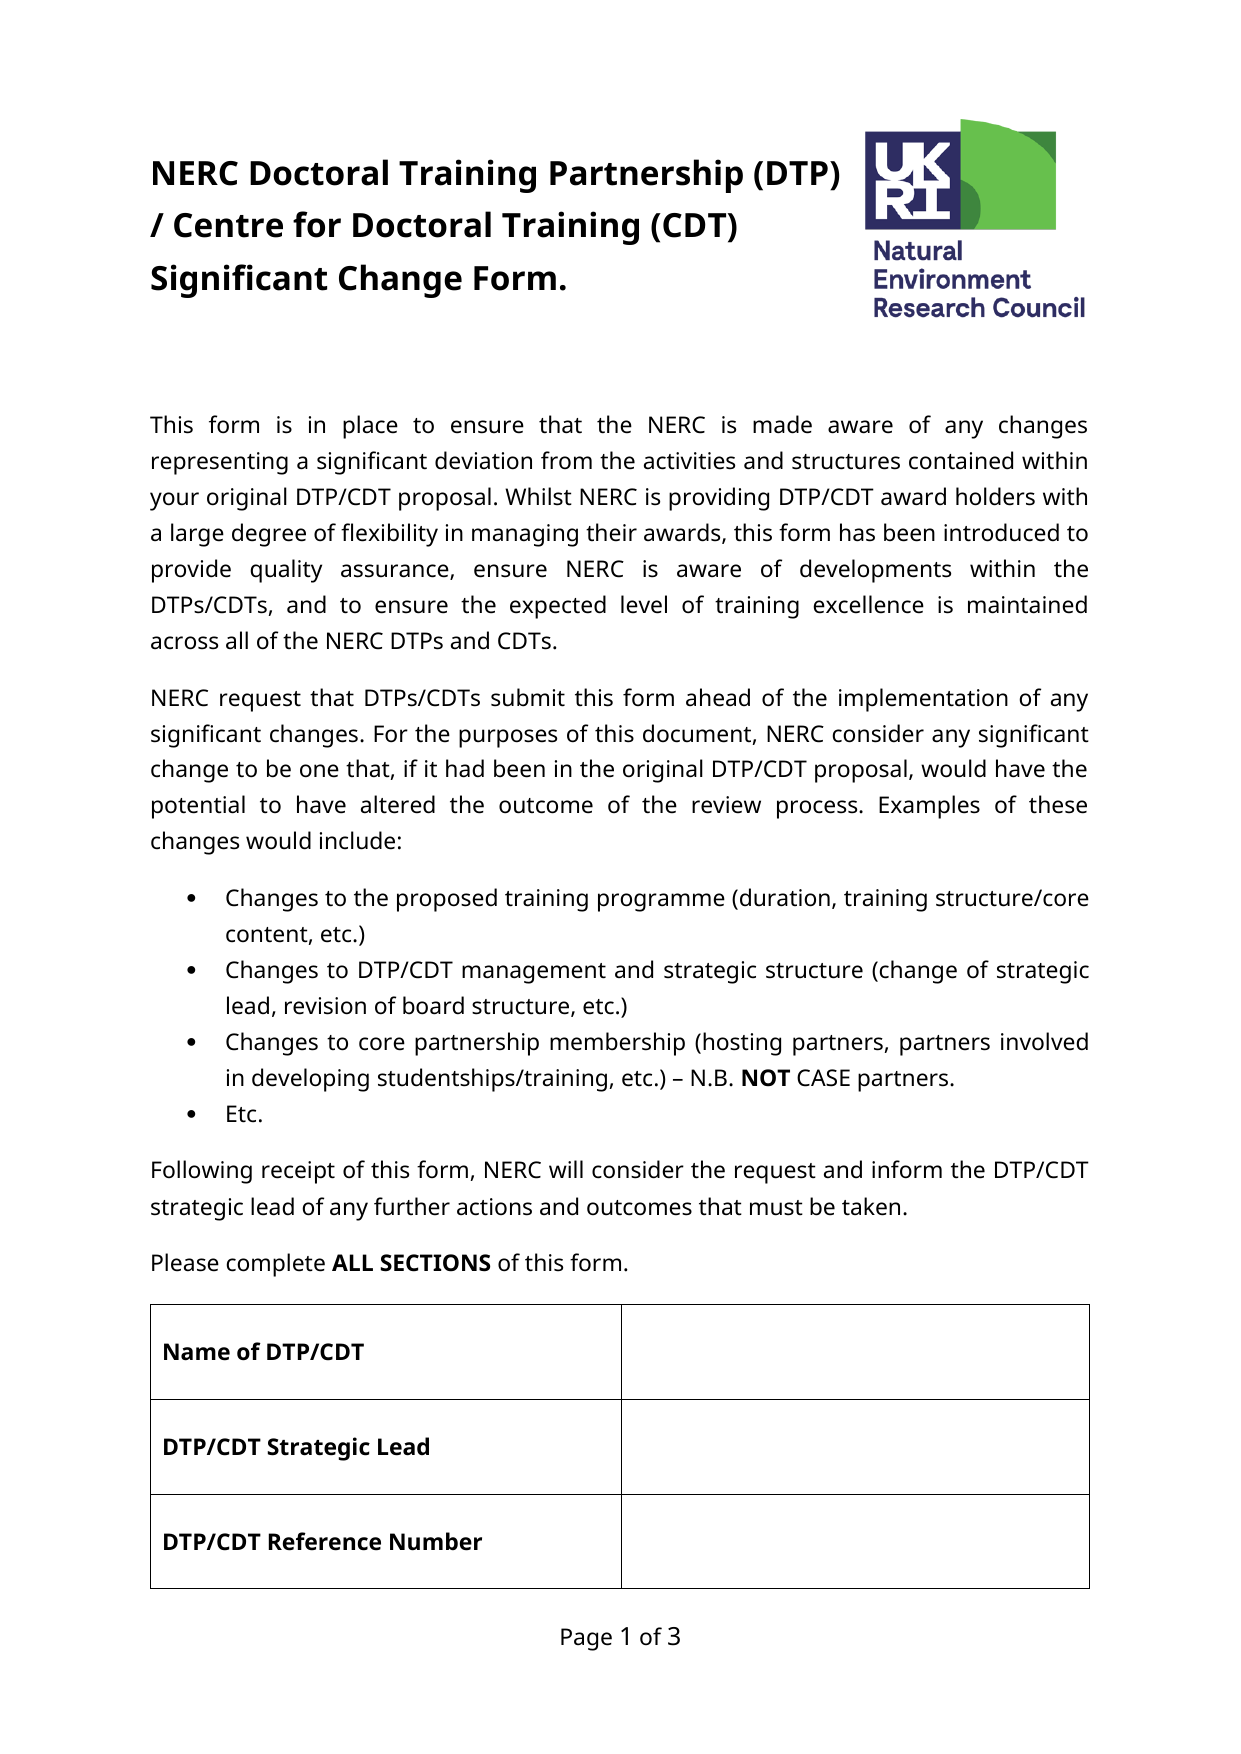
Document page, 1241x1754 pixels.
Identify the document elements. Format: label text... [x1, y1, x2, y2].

list Changes to DTP/CDT management and strategic structure (change of strategic lead, revision of board structure, etc.) [187, 954, 1090, 1021]
table_cell [622, 1400, 1089, 1493]
text This form is in place to ensure that the NERC is made aware of any changes representing a significant deviation from the activities and structures contained within your original DTP/CDT proposal. Whilst NERC is providing DTP/CDT award holders with a large degree of flexibility in managing their awards, this form has been introduced to provide quality assurance, ensure NERC is aware of developments within the DTPs/CDTs, and to ensure the expected level of training excellence is maintained across all of the NERC DTPs and CDTs. [150, 409, 1090, 656]
table_cell DTP/CDT Reference Number [151, 1495, 621, 1588]
text Following receipt of this form, NERC will consider the request and inform the DTP/CDT strategic lead of any further actions and outcomes that must be taken. [150, 1154, 1090, 1222]
table_header [622, 1305, 1089, 1399]
text NERC Doctoral Training Partnership (DTP) / Centre for Doctoral Training (CDT) Significant Change Form. [150, 150, 1090, 384]
list Changes to the proposed training programme (duration, training structure/core content, etc.) [187, 882, 1090, 949]
list Changes to core partnership membership (hosting partners, partners involved in developing studentships/training, etc.) – N.B. NOT CASE partners. [187, 1026, 1090, 1093]
table_header Name of DTP/CDT [151, 1305, 621, 1399]
text Please complete ALL SECTIONS of this form. [150, 1247, 1090, 1278]
picture [859, 116, 1090, 333]
list Etc. [187, 1098, 1090, 1129]
table_cell [622, 1495, 1089, 1588]
table_cell DTP/CDT Strategic Lead [151, 1400, 621, 1493]
text NERC request that DTPs/CDTs submit this form ahead of the implementation of any significant changes. For the purposes of this document, NERC consider any significant change to be one that, if it had been in the original DTP/CDT proposal, would have the potential to have altered the outcome of the review process. Examples of these changes would include: [150, 682, 1090, 857]
